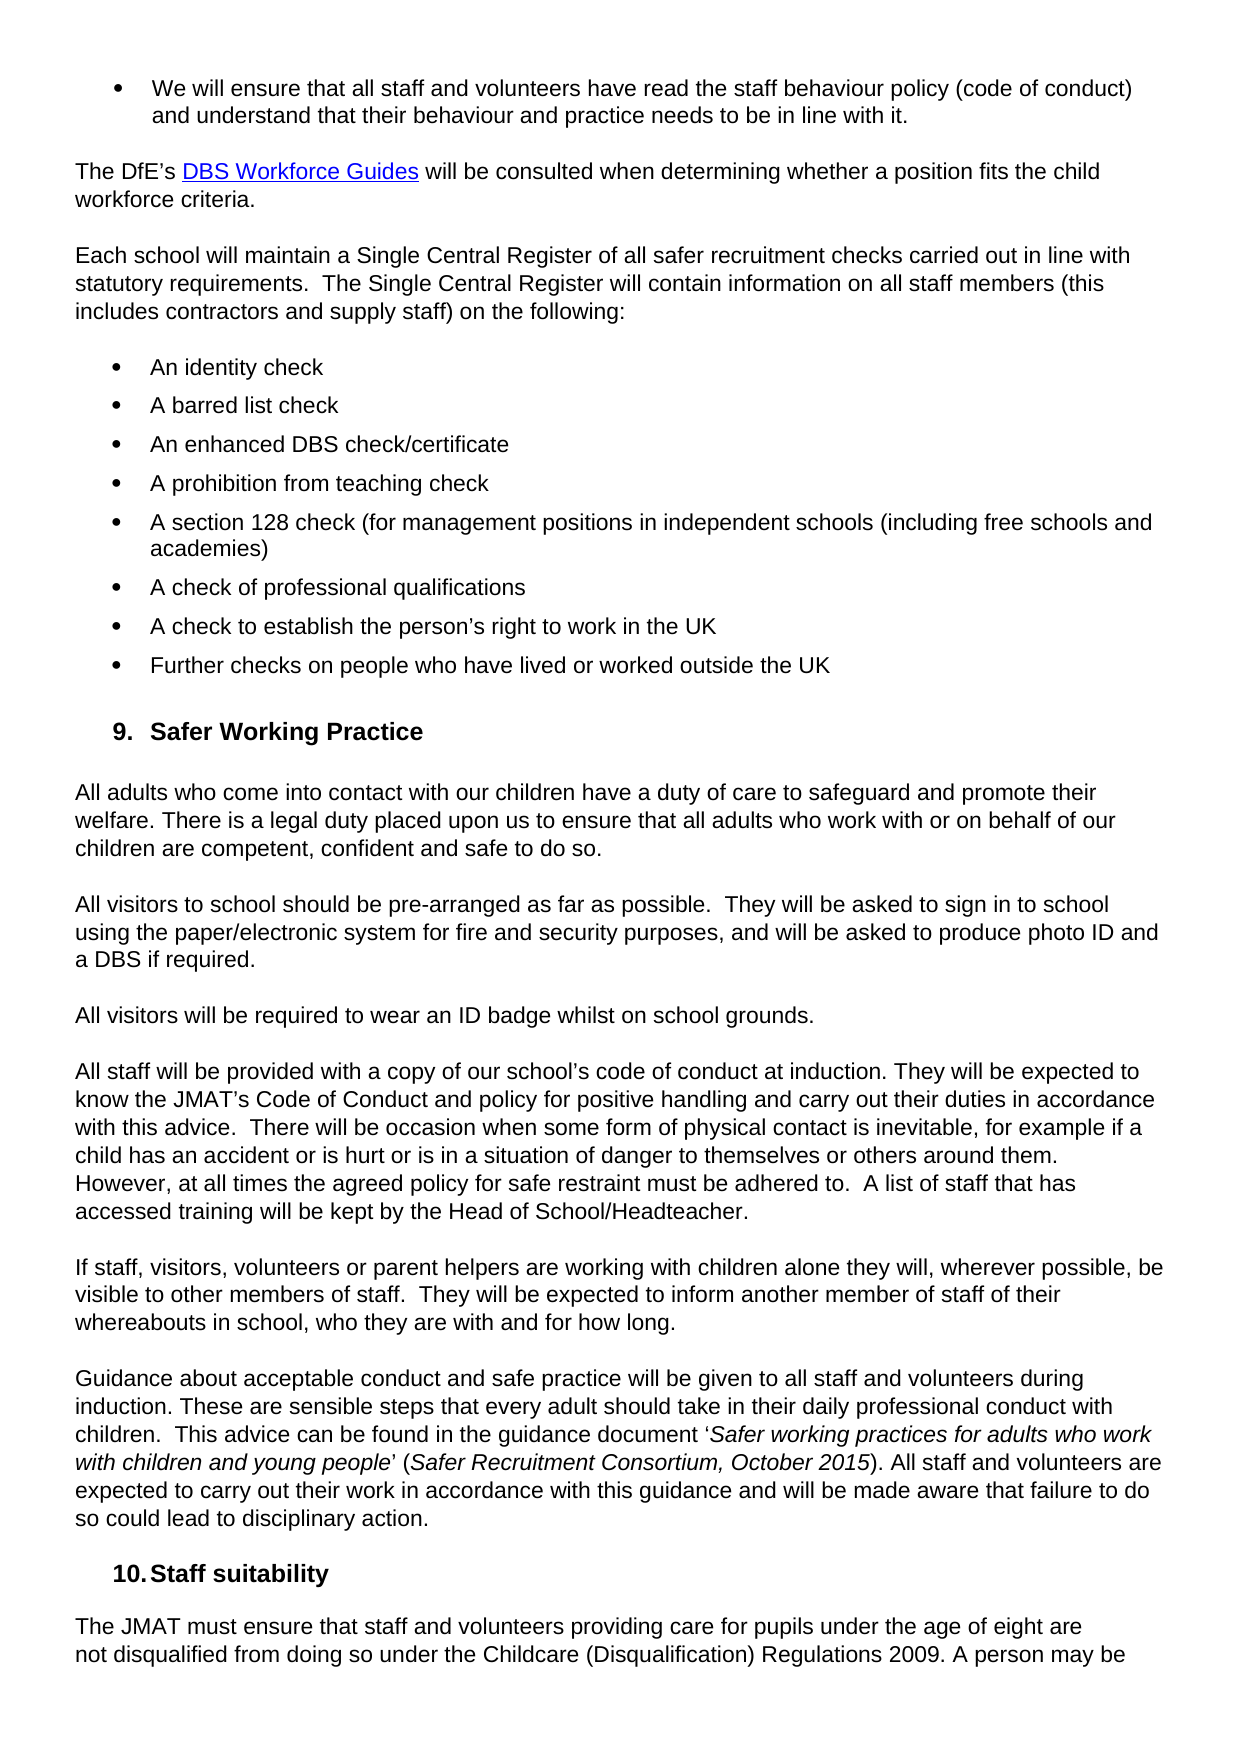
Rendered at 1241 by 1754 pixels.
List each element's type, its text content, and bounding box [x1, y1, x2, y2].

text If staff, visitors, volunteers or parent helpers are working with children alone they will, wherever possible, be [75, 1253, 1165, 1280]
text All adults who come into contact with our children have a duty of care to safeguard and promote their [75, 779, 1165, 805]
text using the paper/electronic system for fire and security purposes, and will be asked to produce photo ID and [75, 918, 1165, 945]
text Guidance about acceptable conduct and safe practice will be given to all staff and volunteers during [75, 1365, 1165, 1392]
text expected to carry out their work in accordance with this guidance and will be made aware that failure to do [75, 1477, 1165, 1503]
text a DBS if required. [75, 946, 1165, 973]
subtitle Safer Working Practice [112, 717, 1165, 746]
text children. This advice can be found in the guidance document ‘Safer working practices for adults who work [75, 1421, 1165, 1447]
list A prohibition from teaching check [112, 470, 1165, 497]
text However, at all times the agreed policy for safe restraint must be adhered to. A list of staff that has [75, 1170, 1165, 1196]
text know the JMAT’s Code of Conduct and policy for positive handling and carry out their duties in accordance [75, 1086, 1165, 1112]
text not disqualified from doing so under the Childcare (Disqualification) Regulations 2009. A person may be [75, 1641, 1165, 1667]
list A section 128 check (for management positions in independent schools (including free schools and academies) [112, 509, 1165, 562]
text with children and young people’ (Safer Recruitment Consortium, October 2015). All staff and volunteers are [75, 1449, 1165, 1475]
text children are competent, confident and safe to do so. [75, 835, 1165, 861]
list An identity check [112, 354, 1165, 380]
text All visitors to school should be pre-arranged as far as possible. They will be asked to sign in to school [75, 891, 1165, 917]
text welfare. There is a legal duty placed upon us to ensure that all adults who work with or on behalf of our [75, 807, 1165, 833]
list We will ensure that all staff and volunteers have read the staff behaviour policy (code of conduct) and understand that their behaviour and practice needs to be in line with it. [114, 75, 1165, 129]
text All staff will be provided with a copy of our school’s code of conduct at induction. They will be expected to [75, 1058, 1165, 1084]
text so could lead to disciplinary action. [75, 1505, 1165, 1531]
list A check of professional qualifications [112, 574, 1165, 601]
text child has an accident or is hurt or is in a situation of danger to themselves or others around them. [75, 1142, 1165, 1168]
text The JMAT must ensure that staff and volunteers providing care for pupils under the age of eight are [75, 1613, 1165, 1639]
list Further checks on people who have lived or worked outside the UK [112, 652, 1165, 678]
text induction. These are sensible steps that every adult should take in their daily professional conduct with [75, 1393, 1165, 1419]
text Each school will maintain a Single Central Register of all safer recruitment checks carried out in line with [75, 242, 1165, 268]
text accessed training will be kept by the Head of School/Headteacher. [75, 1198, 1165, 1224]
text workforce criteria. [75, 186, 1165, 212]
subtitle Staff suitability [112, 1559, 1165, 1588]
text with this advice. There will be occasion when some form of physical contact is inevitable, for example if a [75, 1114, 1165, 1140]
text statutory requirements. The Single Central Register will contain information on all staff members (this [75, 270, 1165, 296]
list A check to establish the person’s right to work in the UK [112, 613, 1165, 639]
text includes contractors and supply staff) on the following: [75, 298, 1165, 324]
list An enhanced DBS check/certificate [112, 431, 1165, 458]
text whereabouts in school, who they are with and for how long. [75, 1309, 1165, 1336]
text The DfE’s DBS Workforce Guides will be consulted when determining whether a position fits the child [75, 158, 1165, 184]
text All visitors will be required to wear an ID badge whilst on school grounds. [75, 1002, 1165, 1029]
text visible to other members of staff. They will be expected to inform another member of staff of their [75, 1281, 1165, 1308]
list A barred list check [112, 392, 1165, 419]
